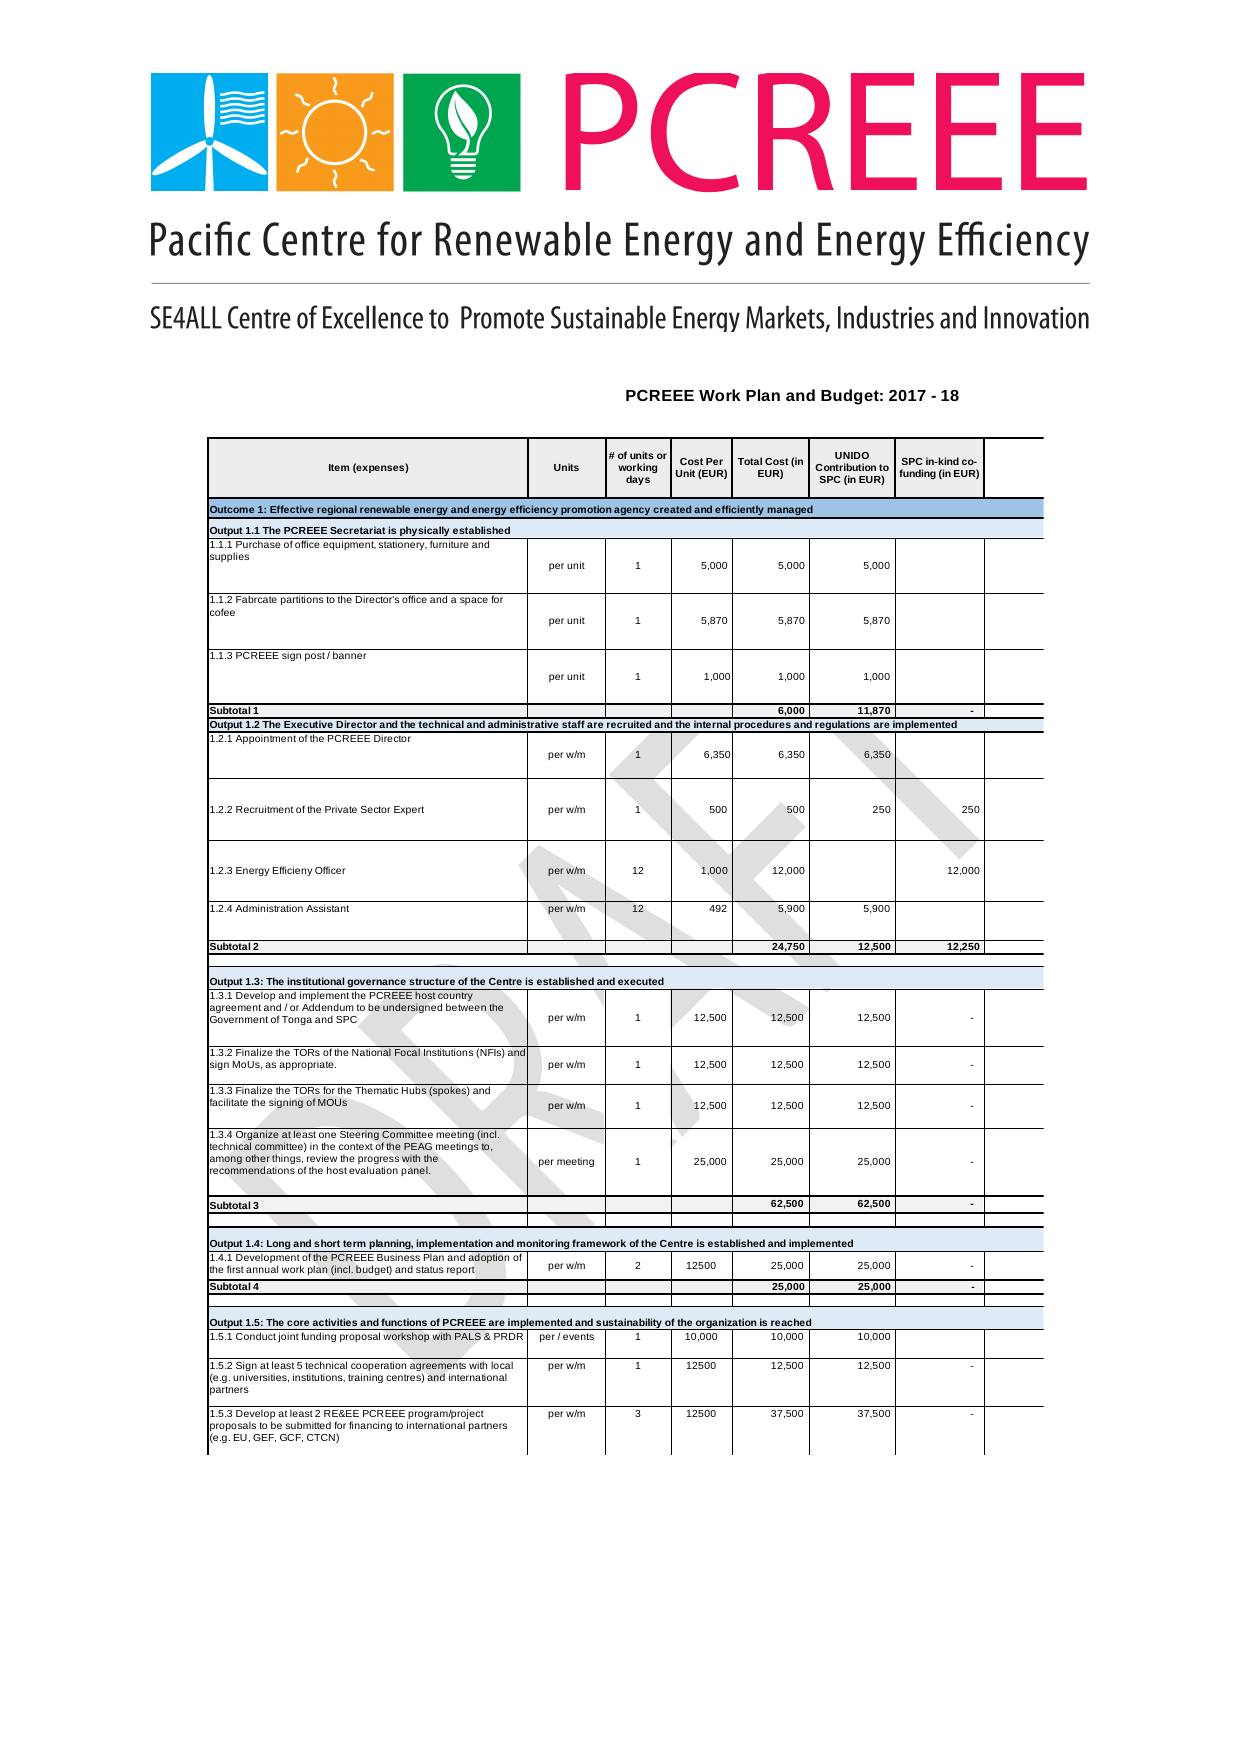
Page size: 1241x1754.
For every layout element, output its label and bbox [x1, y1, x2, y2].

picture [204, 76, 214, 137]
picture [150, 73, 1091, 332]
picture [221, 109, 264, 113]
picture [221, 103, 264, 107]
